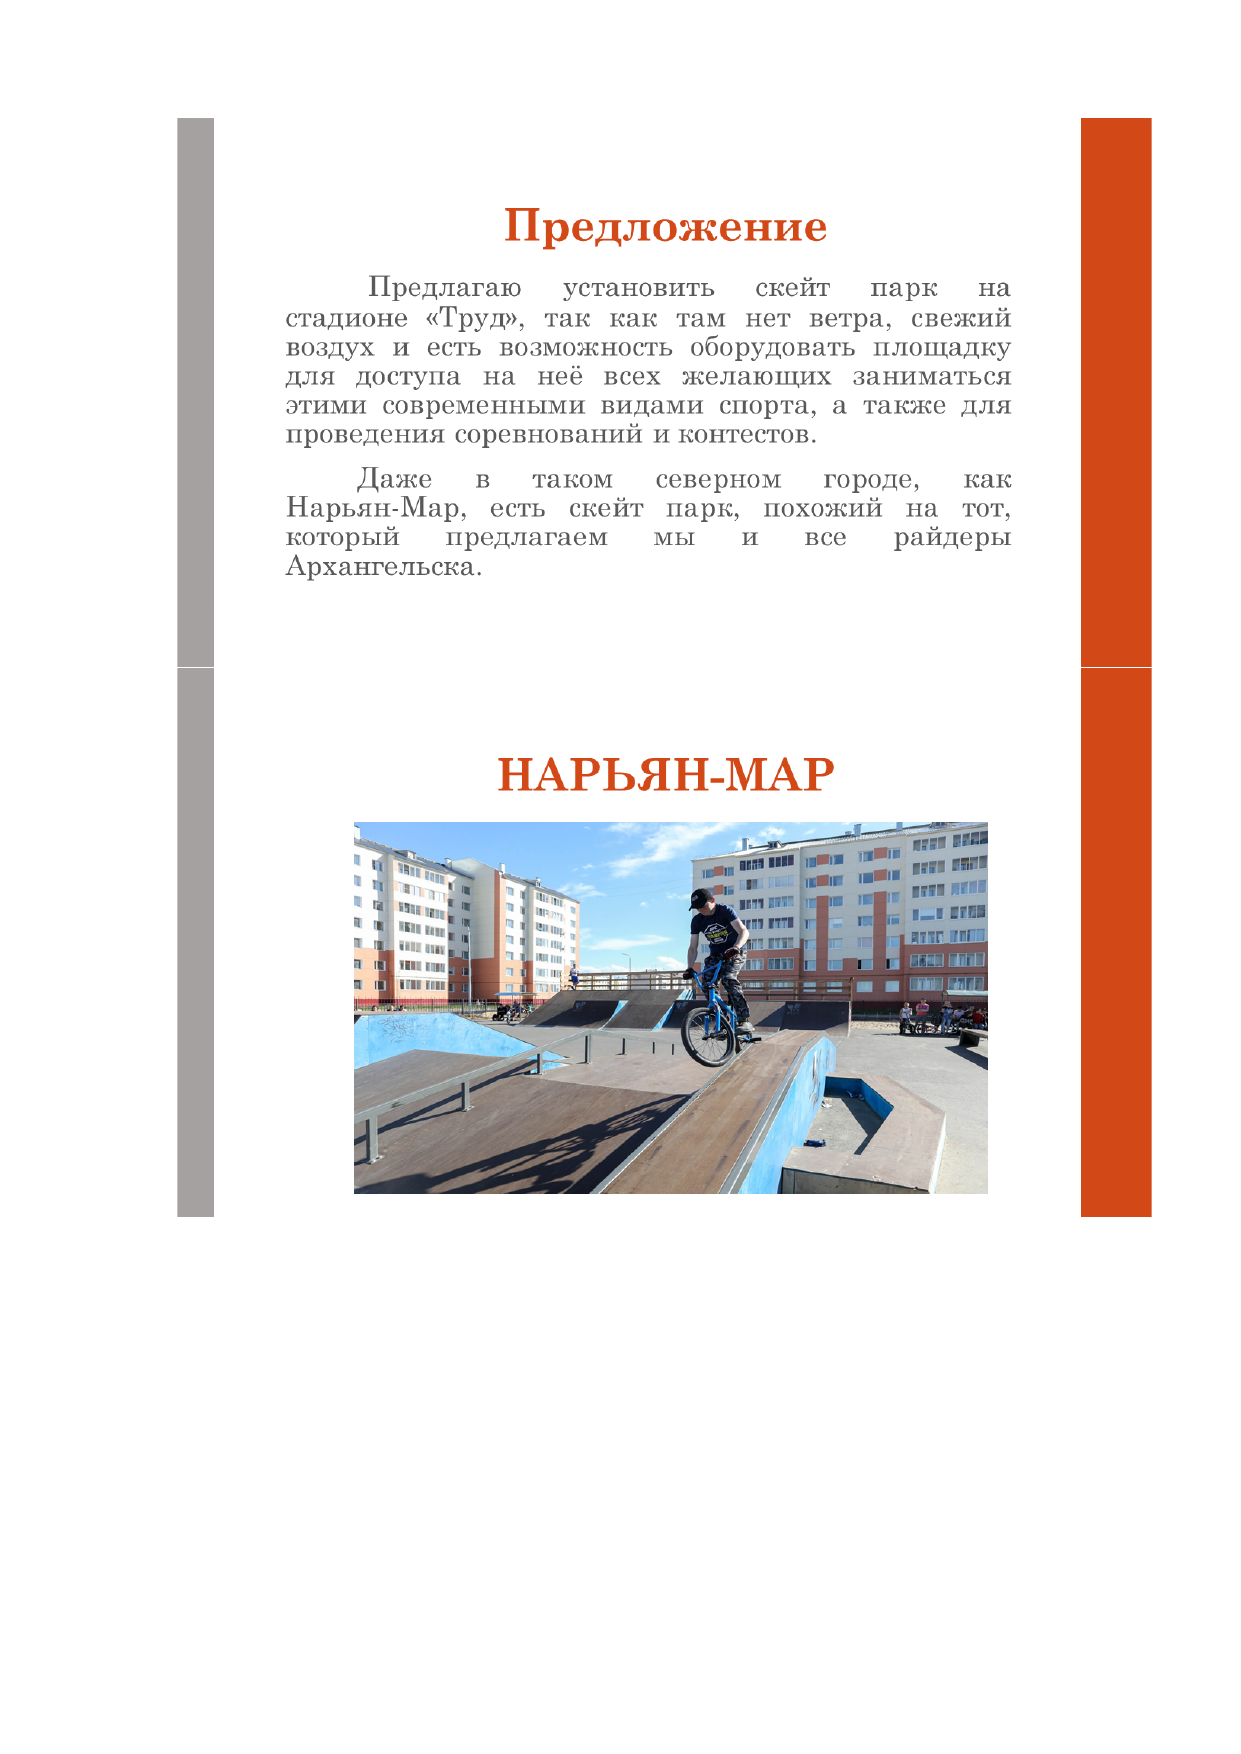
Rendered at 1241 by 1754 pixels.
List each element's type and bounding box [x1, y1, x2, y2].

picture [177, 668, 1152, 1217]
picture [177, 118, 1152, 667]
